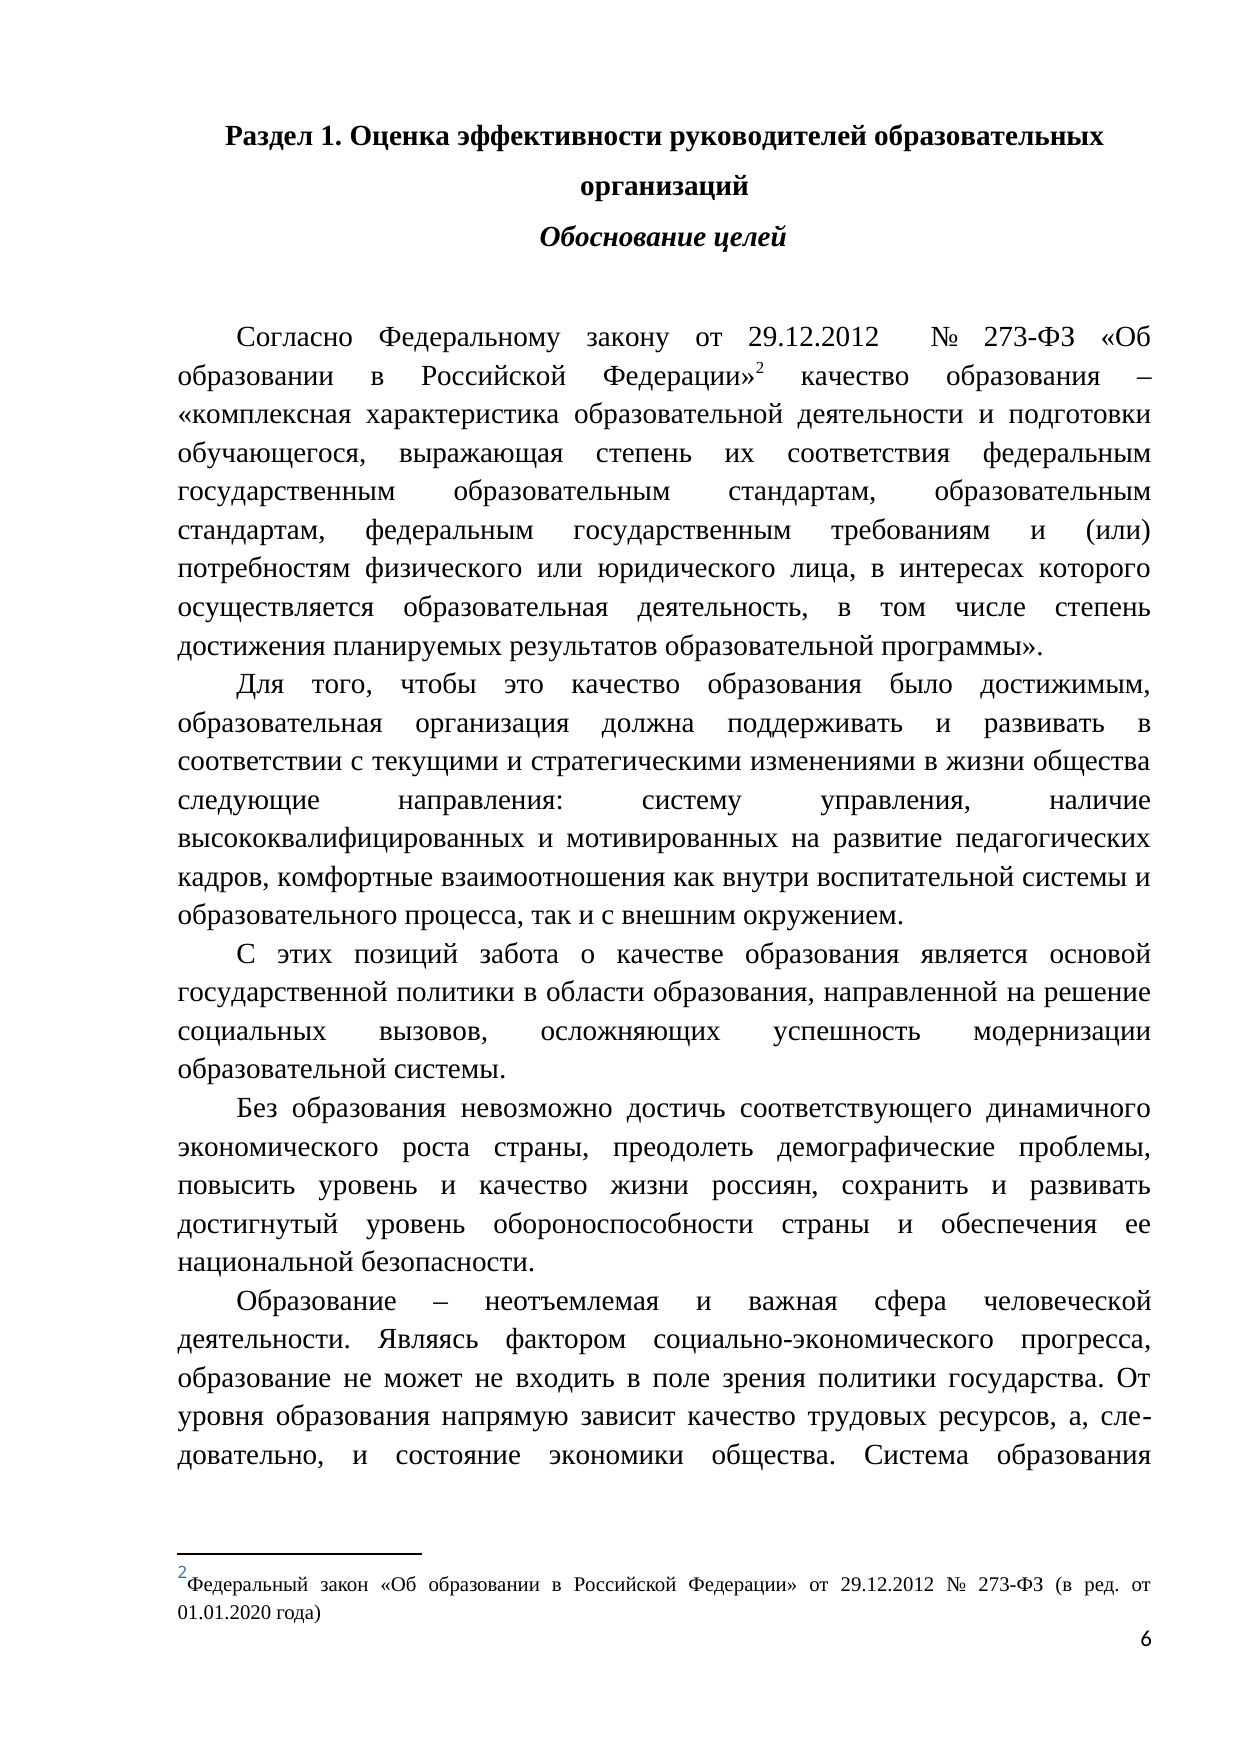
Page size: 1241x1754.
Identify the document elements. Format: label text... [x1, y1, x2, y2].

text С этих позиций забота о качестве образования является основой государственной политики в области образования, направленной на решение социальных вызовов, осложняющих успешность модернизации образовательной системы. [177, 936, 1152, 1085]
text Раздел 1. Оценка эффективности руководителей образовательных организаций [177, 118, 1152, 202]
text Согласно Федеральному закону от 29.12.2012 № 273-ФЗ «Об образовании в Российской Федерации» качество образования – «комплексная характеристика образовательной деятельности и подготовки обучающегося, выражающая степень их соответствия федеральным государственным образовательным стандартам, образовательным стандартам, федеральным государственным требованиям и (или) потребностям физического или юридического лица, в интересах которого осуществляется образовательная деятельность, в том числе степень достижения планируемых результатов образовательной программы». [177, 319, 1152, 661]
text Без образования невозможно достичь соответствующего динамичного экономического роста страны, преодолеть демографические проблемы, повысить уровень и качество жизни россиян, сохранить и развивать достигнутый уровень обороноспособности страны и обеспечения ее национальной безопасности. [177, 1090, 1152, 1278]
text Обоснование целей [177, 219, 1152, 252]
text Для того, чтобы это качество образования было достижимым, образовательная организация должна поддерживать и развивать в соответствии с текущими и стратегическими изменениями в жизни общества следующие направления: систему управления, наличие высококвалифицированных и мотивированных на развитие педагогических кадров, комфортные взаимоотношения как внутри воспитательной системы и образовательного процесса, так и с внешним окружением. [177, 666, 1152, 931]
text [177, 1283, 1152, 1471]
